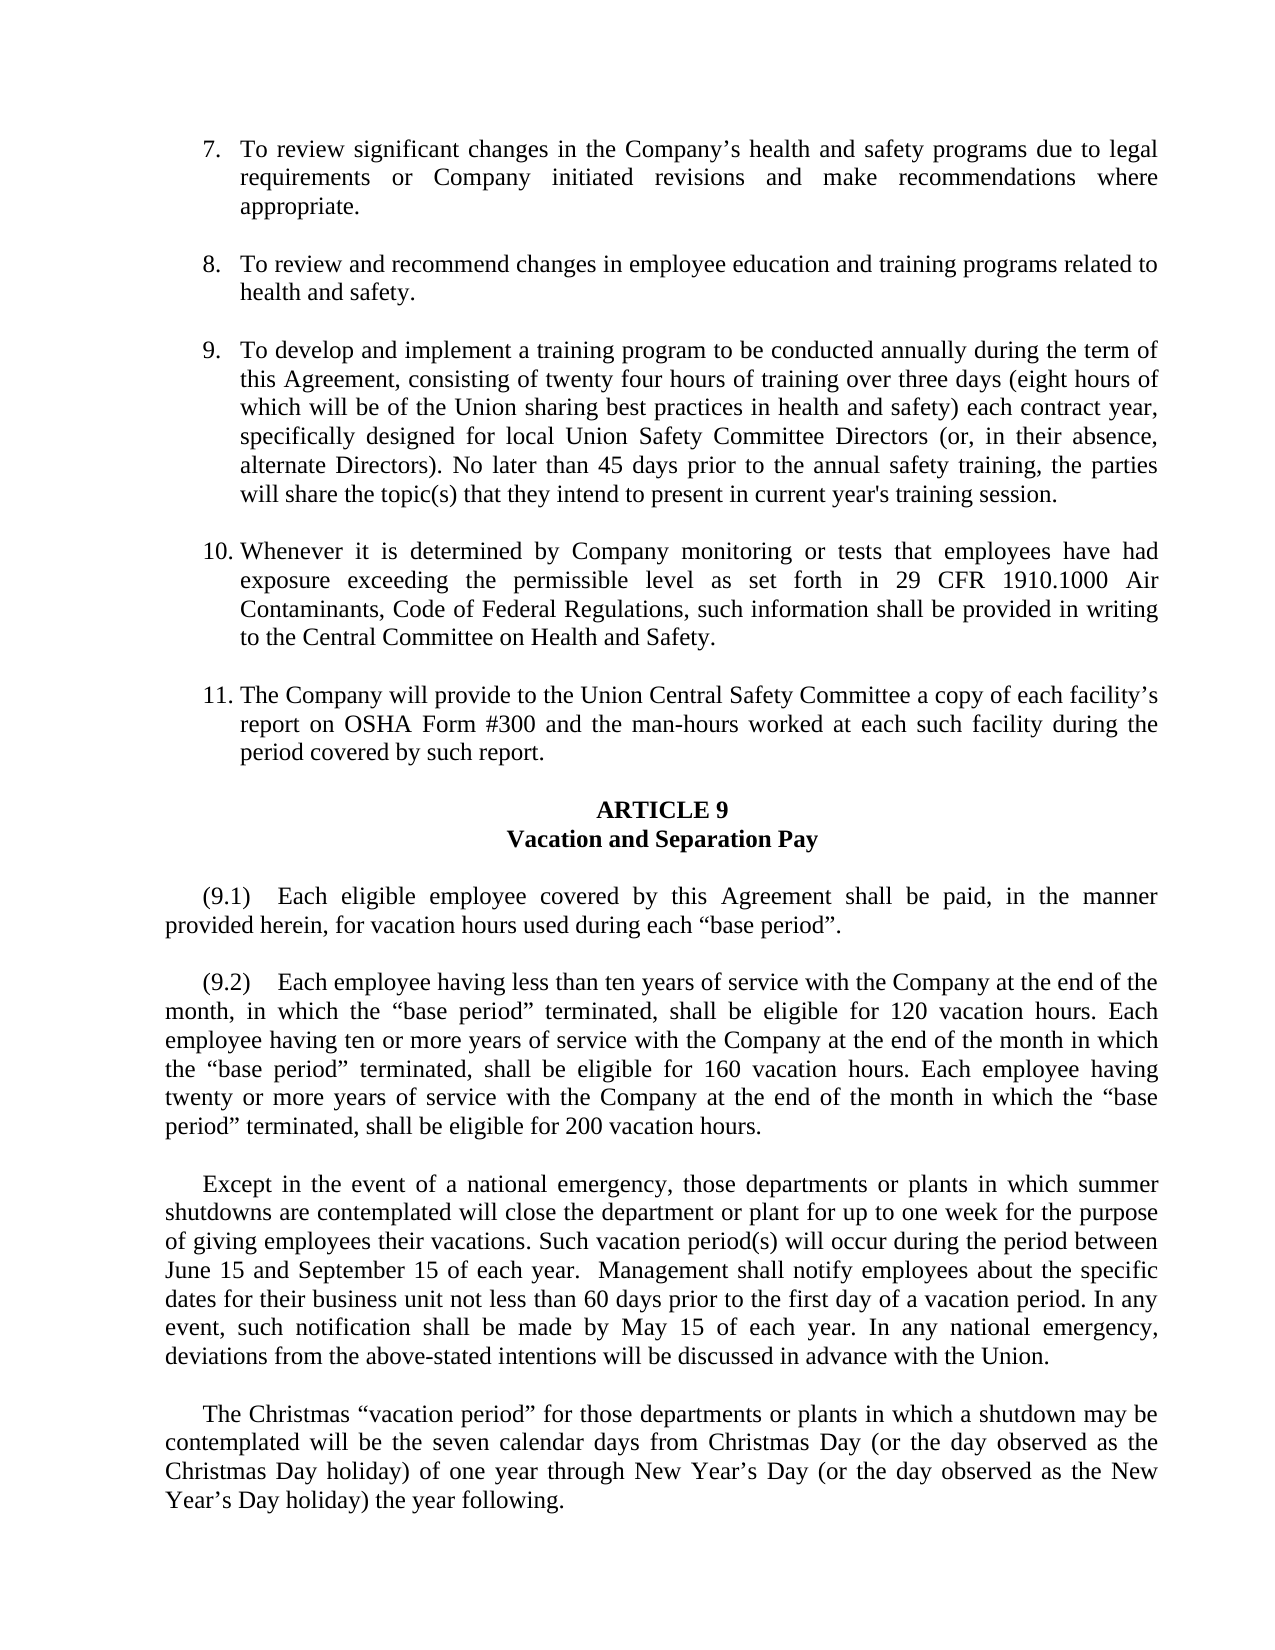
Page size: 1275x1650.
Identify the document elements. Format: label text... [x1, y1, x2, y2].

text 10. Whenever it is determined by Company monitoring or tests that employees have had exposure exceeding the permissible level as set forth in 29 CFR 1910.1000 Air Contaminants, Code of Federal Regulations, such information shall be provided in writing to the Central Committee on Health and Safety. [202, 536, 1159, 651]
text 9. To develop and implement a training program to be conducted annually during the term of this Agreement, consisting of twenty four hours of training over three days (eight hours of which will be of the Union sharing best practices in health and safety) each contract year, specifically designed for local Union Safety Committee Directors (or, in their absence, alternate Directors). No later than 45 days prior to the annual safety training, the parties will share the topic(s) that they intend to present in current year's training session. [202, 335, 1159, 507]
text Except in the event of a national emergency, those departments or plants in which summer shutdowns are contemplated will close the department or plant for up to one week for the purpose of giving employees their vacations. Such vacation period(s) will occur during the period between June 15 and September 15 of each year. Management shall notify employees about the specific dates for their business unit not less than 60 days prior to the first day of a vacation period. In any event, such notification shall be made by May 15 of each year. In any national emergency, deviations from the above-stated intentions will be discussed in advance with the Union. [165, 1169, 1159, 1370]
text (9.2) Each employee having less than ten years of service with the Company at the end of the month, in which the “base period” terminated, shall be eligible for 120 vacation hours. Each employee having ten or more years of service with the Company at the end of the month in which the “base period” terminated, shall be eligible for 160 vacation hours. Each employee having twenty or more years of service with the Company at the end of the month in which the “base period” terminated, shall be eligible for 200 vacation hours. [165, 967, 1159, 1140]
text 7. To review significant changes in the Company’s health and safety programs due to legal requirements or Company initiated revisions and make recommendations where appropriate. [202, 134, 1159, 220]
subtitle ARTICLE 9 [165, 795, 1159, 824]
text (9.1) Each eligible employee covered by this Agreement shall be paid, in the manner provided herein, for vacation hours used during each “base period”. [165, 881, 1159, 939]
text 8. To review and recommend changes in employee education and training programs related to health and safety. [202, 249, 1159, 306]
subtitle Vacation and Separation Pay [165, 824, 1159, 852]
text The Christmas “vacation period” for those departments or plants in which a shutdown may be contemplated will be the seven calendar days from Christmas Day (or the day observed as the Christmas Day holiday) of one year through New Year’s Day (or the day observed as the New Year’s Day holiday) the year following. [165, 1399, 1159, 1514]
list The Company will provide to the Union Central Safety Committee a copy of each facility’s report on OSHA Form #300 and the man-hours worked at each such facility during the period covered by such report. [202, 680, 1159, 766]
